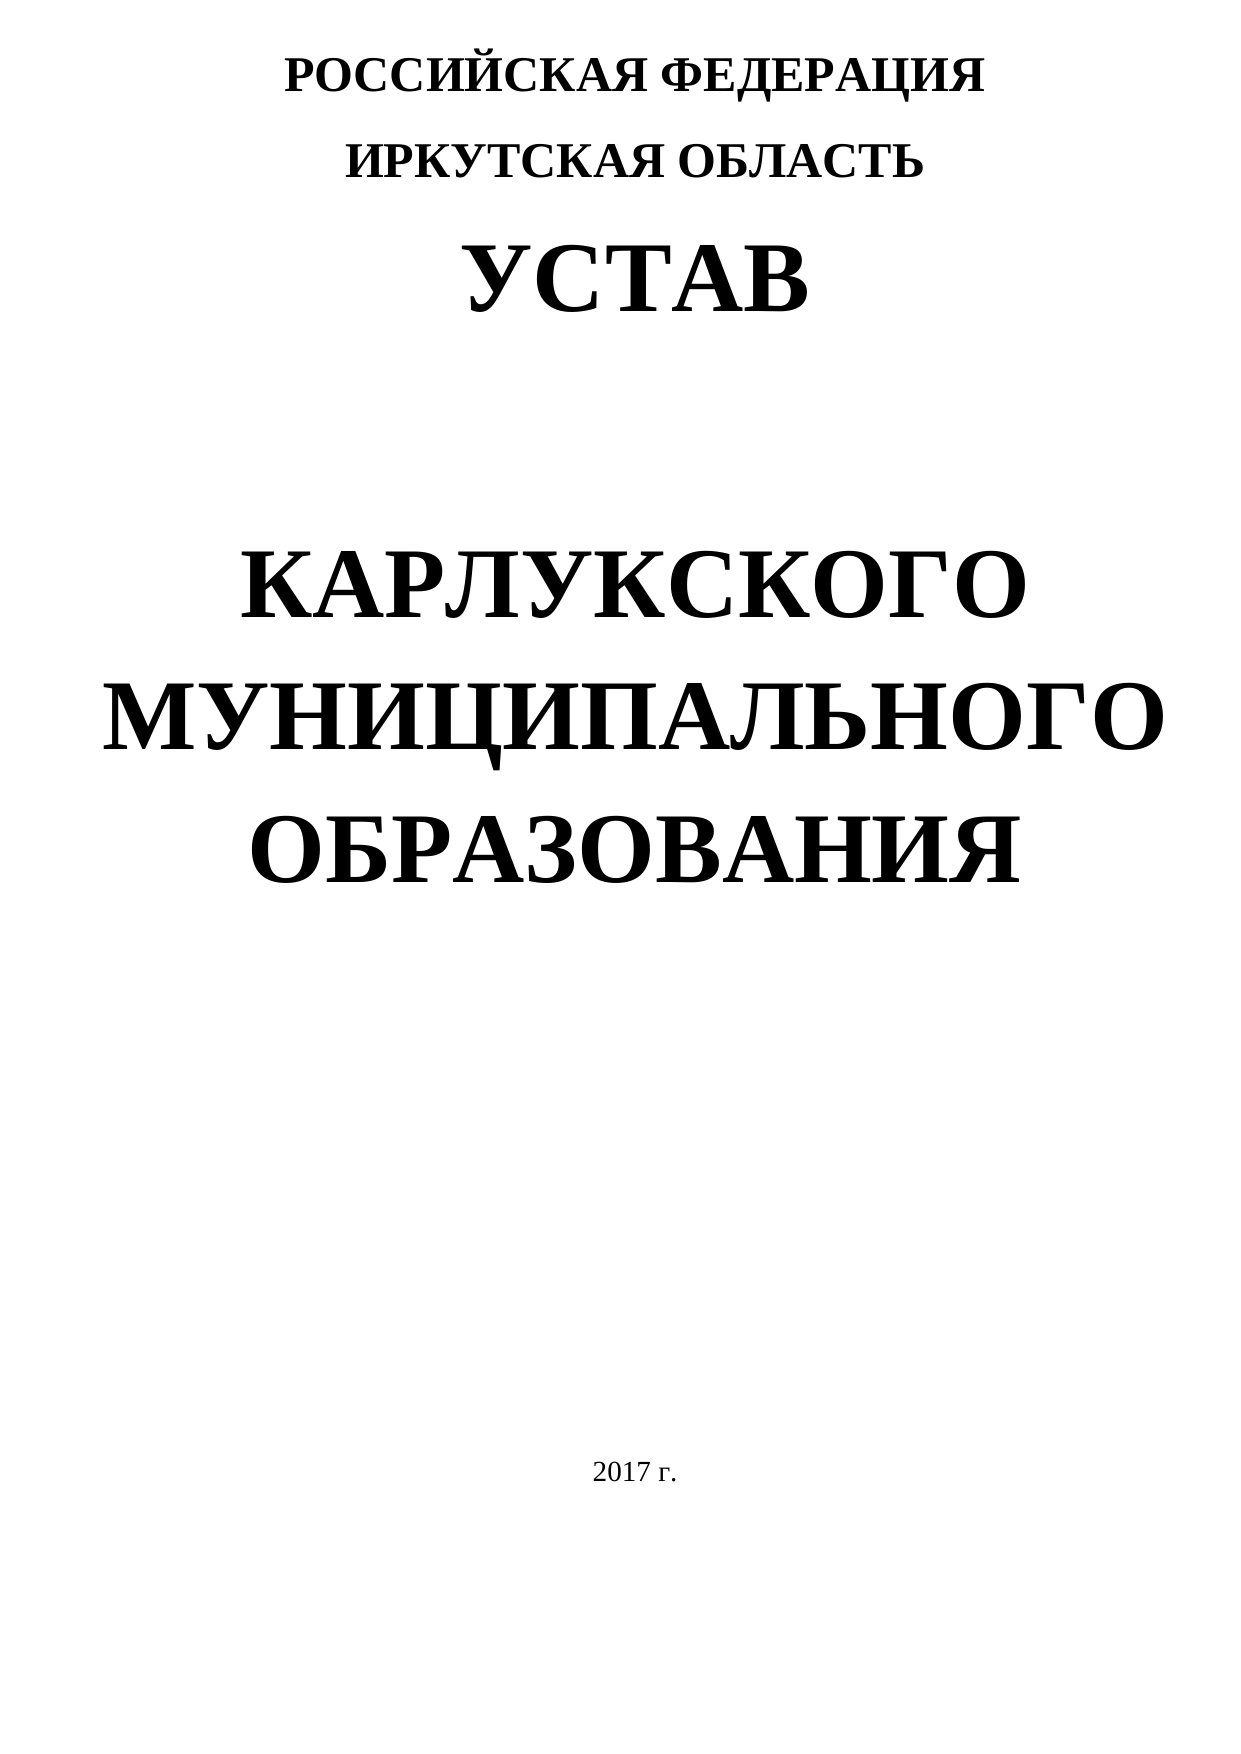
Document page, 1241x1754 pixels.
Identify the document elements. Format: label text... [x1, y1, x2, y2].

text КАРЛУКСКОГО муниципального образования [89, 524, 1181, 903]
text РОССИЙСКАЯ ФЕДЕРАЦИЯ [89, 44, 1181, 102]
text УСТАВ [89, 218, 1181, 333]
text ИРКУТСКАЯ ОБЛАСТЬ [89, 131, 1181, 189]
text . [89, 1454, 1181, 1488]
